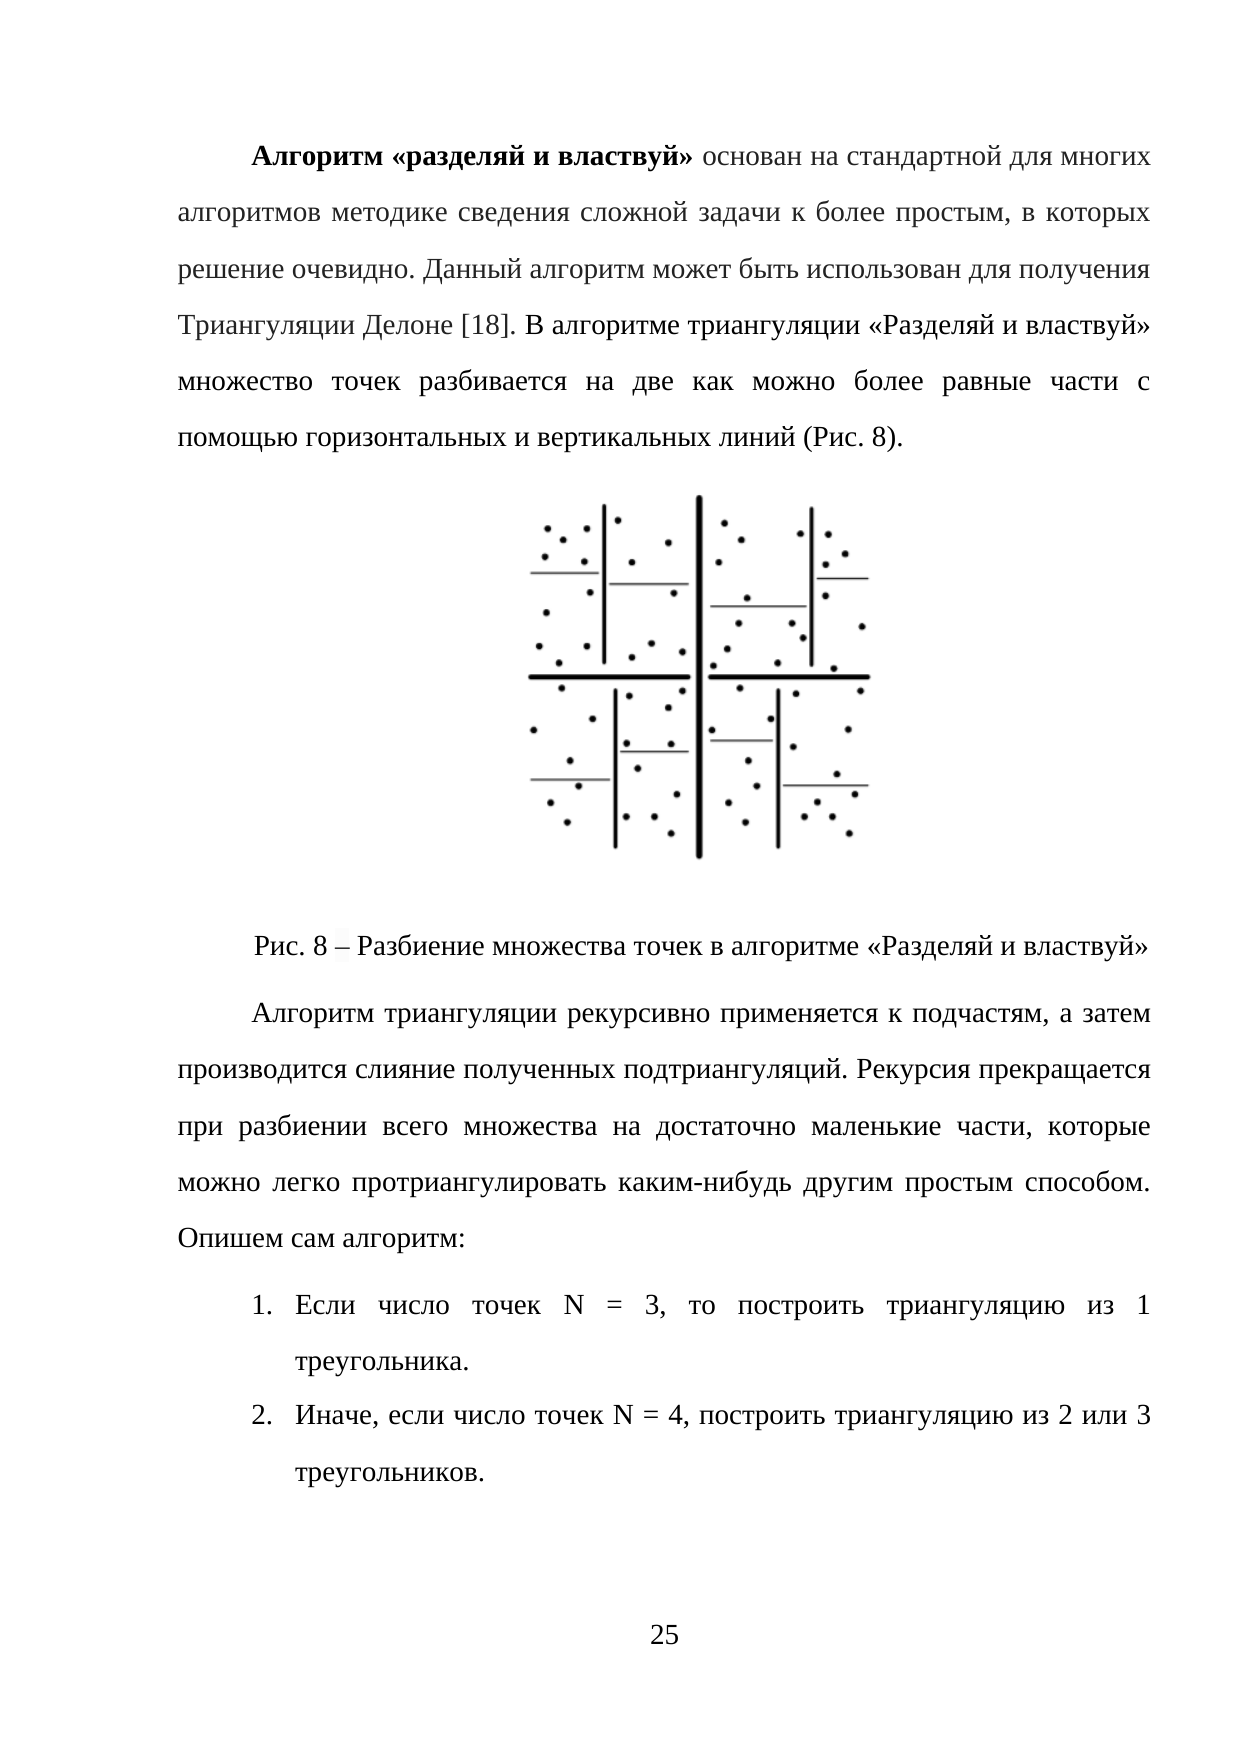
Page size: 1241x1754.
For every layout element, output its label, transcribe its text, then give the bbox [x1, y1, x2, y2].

picture [511, 484, 892, 861]
list Иначе, если число точек N = 4, построить триангуляцию из 2 или 3 треугольников. [251, 1395, 1152, 1489]
text Алгоритм «разделяй и властвуй» основан на стандартной для многих алгоритмов методике сведения сложной задачи к более простым, в которых решение очевидно. Данный алгоритм может быть использован для получения Триангуляции Делоне [18]. В алгоритме триангуляции «Разделяй и властвуй» множество точек разбивается на две как можно более равные части с помощью горизонтальных и вертикальных линий (Рис. 8). [177, 136, 1152, 455]
text Рис. 8 – Разбиение множества точек в алгоритме «Разделяй и властвуй» [177, 926, 1152, 964]
text Алгоритм триангуляции рекурсивно применяется к подчастям, а затем производится слияние полученных подтриангуляций. Рекурсия прекращается при разбиении всего множества на достаточно маленькие части, которые можно легко протриангулировать каким-нибудь другим простым способом. Опишем сам алгоритм: [177, 993, 1152, 1256]
list Если число точек N = 3, то построить триангуляцию из 1 треугольника. [251, 1285, 1152, 1379]
